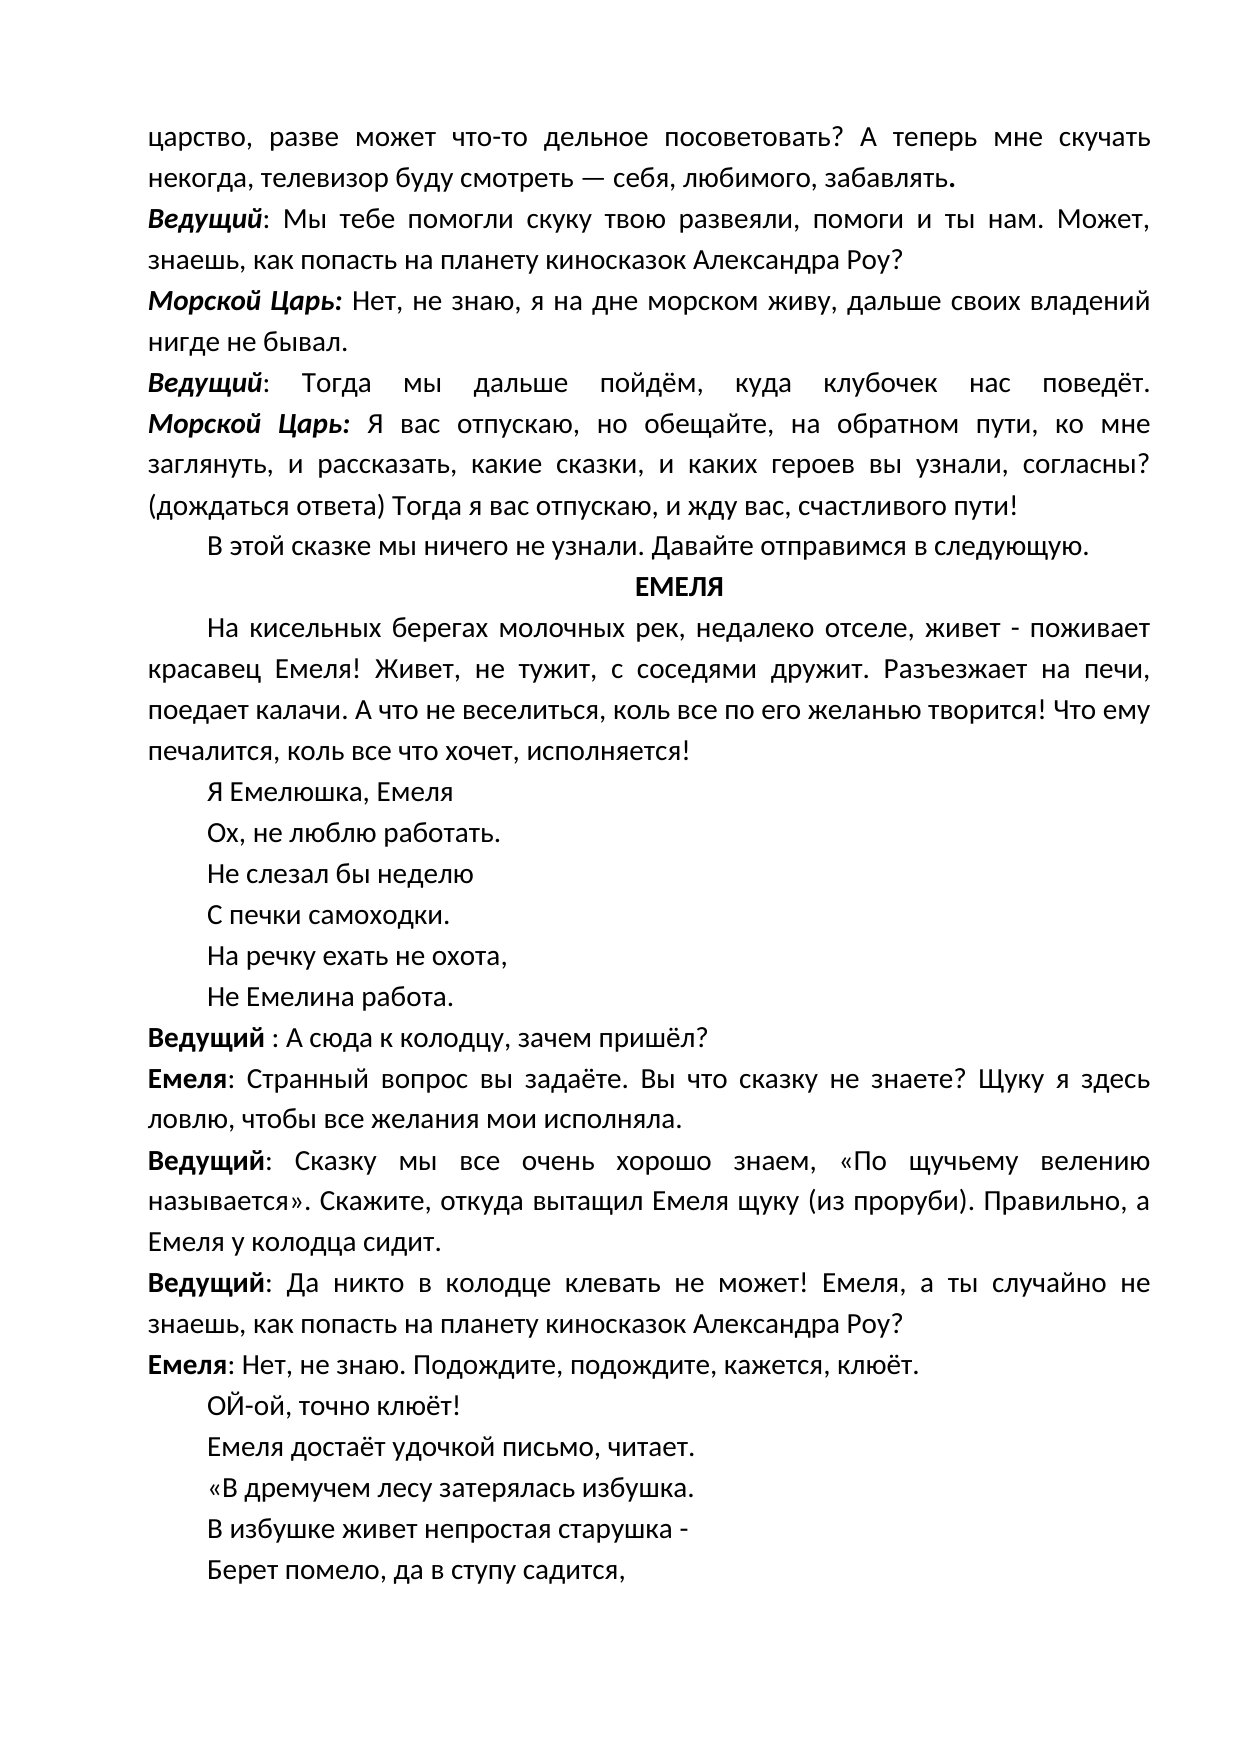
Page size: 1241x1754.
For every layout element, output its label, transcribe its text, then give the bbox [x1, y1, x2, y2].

text ОЙ-ой, точно клюёт! [148, 1387, 1152, 1423]
text В этой сказке мы ничего не узнали. Давайте отправимся в следующую. [148, 527, 1152, 563]
text Ведущий: Мы тебе помогли скуку твою развеяли, помоги и ты нам. Может, знаешь, как попасть на планету киносказок Александра Роу? [148, 200, 1152, 277]
text Ведущий: Да никто в колодце клевать не может! Емеля, а ты случайно не знаешь, как попасть на планету киносказок Александра Роу? [148, 1264, 1152, 1341]
text На речку ехать не охота, [148, 937, 1152, 972]
text Емеля: Странный вопрос вы задаёте. Вы что сказку не знаете? Щуку я здесь ловлю, чтобы все желания мои исполняла. [148, 1060, 1152, 1136]
text Ох, не люблю работать. [148, 814, 1152, 850]
text «В дремучем лесу затерялась избушка. [148, 1469, 1152, 1505]
text С печки самоходки. [148, 896, 1152, 932]
text В избушке живет непростая старушка - [148, 1510, 1152, 1546]
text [148, 118, 1152, 195]
text ЕМЕЛЯ [148, 568, 1152, 604]
text Емеля достаёт удочкой письмо, читает. [148, 1428, 1152, 1464]
text На кисельных берегах молочных рек, недалеко отселе, живет - поживает красавец Емеля! Живет, не тужит, с соседями дружит. Разъезжает на печи, поедает калачи. А что не веселиться, коль все по его желанью творится! Что ему печалится, коль все что хочет, исполняется! [148, 609, 1152, 768]
text Ведущий: Тогда мы дальше пойдём, куда клубочек нас поведёт. Морской Царь: Я вас отпускаю, но обещайте, на обратном пути, ко мне заглянуть, и рассказать, какие сказки, и каких героев вы узнали, согласны? (дождаться ответа) Тогда я вас отпускаю, и жду вас, счастливого пути! [148, 364, 1152, 522]
text Я Емелюшка, Емеля [148, 773, 1152, 809]
text Ведущий : А сюда к колодцу, зачем пришёл? [148, 1019, 1152, 1054]
text Ведущий: Сказку мы все очень хорошо знаем, «По щучьему велению называется». Скажите, откуда вытащил Емеля щуку (из проруби). Правильно, а Емеля у колодца сидит. [148, 1142, 1152, 1259]
text Морской Царь: Нет, не знаю, я на дне морском живу, дальше своих владений нигде не бывал. [148, 282, 1152, 358]
text Не Емелина работа. [148, 978, 1152, 1013]
text Берет помело, да в ступу садится, [148, 1551, 1152, 1587]
text Не слезал бы неделю [148, 855, 1152, 891]
text Емеля: Нет, не знаю. Подождите, подождите, кажется, клюёт. [148, 1346, 1152, 1382]
